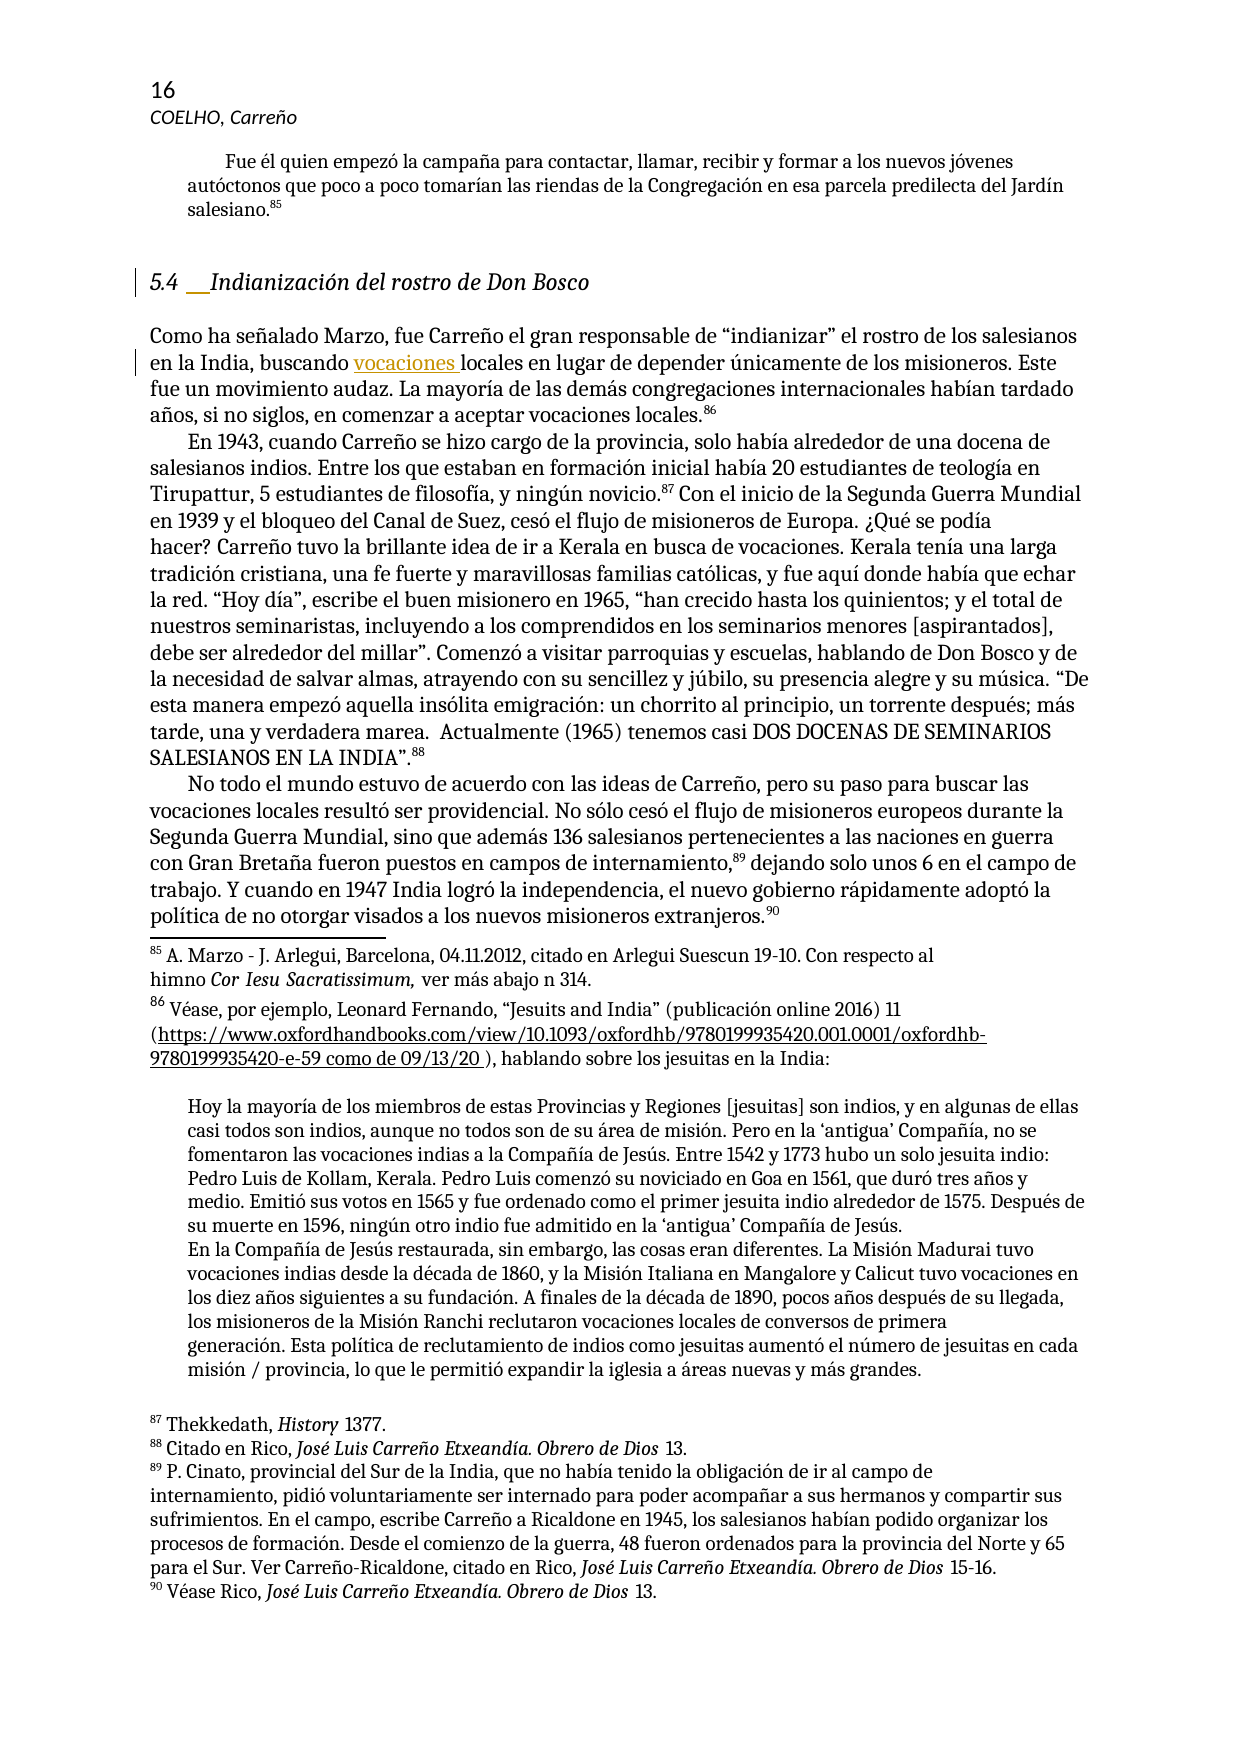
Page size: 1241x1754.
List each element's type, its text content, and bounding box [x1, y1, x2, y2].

text No todo el mundo estuvo de acuerdo con las ideas de Carreño, pero su paso para buscar las vocaciones locales resultó ser providencial. No sólo cesó el flujo de misioneros europeos durante la Segunda Guerra Mundial, sino que además 136 salesianos pertenecientes a las naciones en guerra con Gran Bretaña fueron puestos en campos de internamiento, dejando solo unos 6 en el campo de trabajo. Y cuando en 1947 India logró la independencia, el nuevo gobierno rápidamente adoptó la política de no otorgar visados a los nuevos misioneros extranjeros. [150, 771, 1090, 929]
text En 1943, cuando Carreño se hizo cargo de la provincia, solo había alrededor de una docena de salesianos indios. Entre los que estaban en formación inicial había 20 estudiantes de teología en Tirupattur, 5 estudiantes de filosofía, y ningún novicio. Con el inicio de la Segunda Guerra Mundial en 1939 y el bloqueo del Canal de Suez, cesó el flujo de misioneros de Europa. ¿Qué se podía hacer? Carreño tuvo la brillante idea de ir a Kerala en busca de vocaciones. Kerala tenía una larga tradición cristiana, una fe fuerte y maravillosas familias católicas, y fue aquí donde había que echar la red. “Hoy día”, escribe el buen misionero en 1965, “han crecido hasta los quinientos; y el total de nuestros seminaristas, incluyendo a los comprendidos en los seminarios menores [aspirantados], debe ser alrededor del millar”. Comenzó a visitar parroquias y escuelas, hablando de Don Bosco y de la necesidad de salvar almas, atrayendo con su sencillez y júbilo, su presencia alegre y su música. “De esta manera empezó aquella insólita emigración: un chorrito al principio, un torrente después; más tarde, una y verdadera marea. Actualmente (1965) tenemos casi DOS DOCENAS DE SEMINARIOS SALESIANOS EN LA INDIA”. [150, 428, 1090, 771]
text Como ha señalado Marzo, fue Carreño el gran responsable de “indianizar” el rostro de los salesianos en la India, buscando locales en lugar de depender únicamente de los misioneros. Este fue un movimiento audaz. La mayoría de las demás congregaciones internacionales habían tardado años, si no siglos, en comenzar a aceptar vocaciones locales. [150, 323, 1090, 428]
subtitle 5.4 Indianización del rostro de Don Bosco [150, 268, 1090, 297]
text Fue él quien empezó la campaña para contactar, llamar, recibir y formar a los nuevos jóvenes autóctonos que poco a poco tomarían las riendas de la Congregación en esa parcela predilecta del Jardín salesiano. [187, 150, 1090, 222]
